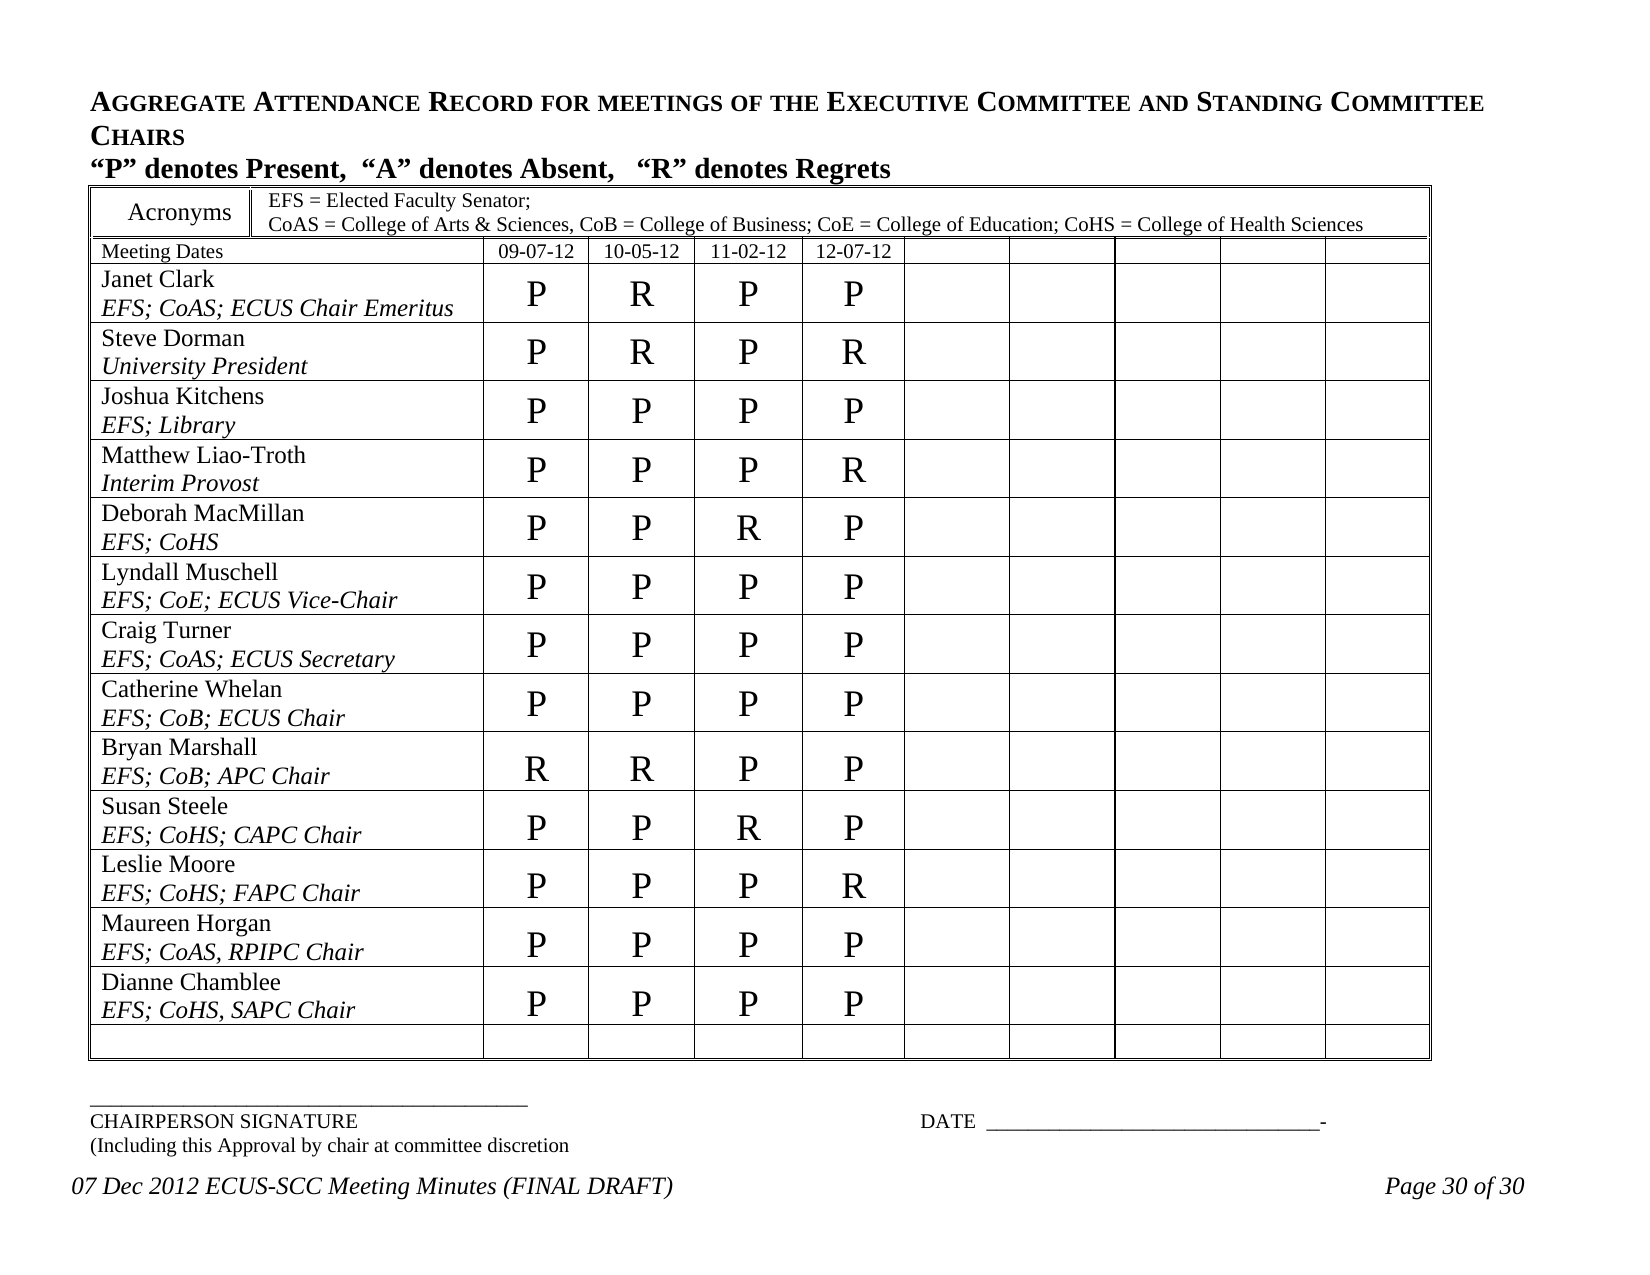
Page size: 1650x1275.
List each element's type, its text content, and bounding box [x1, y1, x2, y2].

table_cell [1010, 967, 1114, 1024]
table_cell P [803, 264, 904, 322]
table_cell Bryan Marshall EFS; CoB; APC Chair [91, 732, 483, 790]
table_cell Leslie Moore EFS; CoHS; FAPC Chair [91, 850, 483, 907]
table_cell [1116, 1025, 1220, 1058]
table_cell P [695, 850, 802, 907]
table_cell [1221, 498, 1325, 556]
table_cell R [589, 264, 694, 322]
table_cell [1116, 323, 1220, 380]
table_cell [1326, 615, 1429, 673]
table_cell [1116, 557, 1220, 614]
table_cell [905, 239, 1009, 263]
table_cell [905, 850, 1009, 907]
table_cell P [589, 557, 694, 614]
table_cell [905, 732, 1009, 790]
table_cell P [695, 967, 802, 1024]
table_cell P [589, 967, 694, 1024]
table_cell P [803, 498, 904, 556]
table_cell [1326, 236, 1431, 263]
table_cell [1221, 264, 1325, 322]
table_cell 11-02-12 [695, 239, 802, 263]
table_cell [905, 440, 1009, 497]
table_cell [1221, 323, 1325, 380]
table_cell P [484, 381, 588, 439]
table_cell [1010, 498, 1114, 556]
table_cell R [803, 850, 904, 907]
table_cell Catherine Whelan EFS; CoB; ECUS Chair [91, 674, 483, 731]
table_cell [1326, 791, 1429, 848]
table_cell [1010, 674, 1114, 731]
table_cell [1326, 732, 1429, 790]
table_cell P [695, 381, 802, 439]
table_cell [1116, 732, 1220, 790]
table_cell P [484, 440, 588, 497]
table_cell [589, 1025, 694, 1058]
table_cell [1116, 264, 1220, 322]
table_cell [905, 908, 1009, 966]
table_cell [1010, 908, 1114, 966]
table_cell [1010, 264, 1114, 322]
table_cell R [803, 440, 904, 497]
table_cell [1221, 674, 1325, 731]
table_cell [1221, 850, 1325, 907]
text “P” denotes Present, “A” denotes Absent, “R” denotes Regrets [90, 151, 1581, 185]
table_cell [1010, 239, 1114, 263]
table_cell [1116, 615, 1220, 673]
table_cell Meeting Dates [89, 236, 483, 263]
table_cell [1221, 381, 1325, 439]
table_cell [1221, 239, 1325, 263]
table_cell P [803, 615, 904, 673]
table_cell Lyndall Muschell EFS; CoE; ECUS Vice-Chair [91, 557, 483, 614]
table_cell P [484, 908, 588, 966]
table_cell [1326, 264, 1429, 322]
table_cell [1221, 440, 1325, 497]
table_cell [905, 264, 1009, 322]
table_cell P [484, 791, 588, 848]
table_cell P [589, 908, 694, 966]
table_cell P [484, 674, 588, 731]
table_cell [1010, 791, 1114, 848]
table_cell [905, 323, 1009, 380]
table_cell [1010, 732, 1114, 790]
table_cell P [484, 615, 588, 673]
table_cell P [484, 850, 588, 907]
table_cell 09-07-12 [484, 239, 588, 263]
table_cell P [803, 381, 904, 439]
table_cell P [803, 557, 904, 614]
table_cell [1326, 674, 1429, 731]
table_cell P [589, 674, 694, 731]
table_cell Janet Clark EFS; CoAS; ECUS Chair Emeritus [91, 264, 483, 322]
table_cell [484, 1025, 588, 1058]
table_cell P [589, 615, 694, 673]
table_cell Matthew Liao-Troth Interim Provost [91, 440, 483, 497]
table_cell Dianne Chamblee EFS; CoHS, SAPC Chair [91, 967, 483, 1024]
table_cell [1221, 732, 1325, 790]
table_cell P [695, 908, 802, 966]
table_cell [1116, 850, 1220, 907]
table_header Acronyms [91, 186, 251, 236]
table_cell P [589, 498, 694, 556]
table_cell [905, 615, 1009, 673]
table_cell P [695, 264, 802, 322]
table_cell P [695, 323, 802, 380]
table_cell 12-07-12 [803, 239, 904, 263]
table_cell [1010, 850, 1114, 907]
table_cell [1221, 615, 1325, 673]
table_cell [1010, 615, 1114, 673]
table_cell P [484, 557, 588, 614]
table_cell [1326, 498, 1429, 556]
table_cell [1116, 908, 1220, 966]
table_cell [1326, 967, 1429, 1024]
table_cell [905, 557, 1009, 614]
table_cell P [484, 498, 588, 556]
table_cell [1116, 967, 1220, 1024]
table_cell P [484, 967, 588, 1024]
table_cell P [589, 381, 694, 439]
table_cell [905, 1025, 1009, 1058]
table_cell R [589, 323, 694, 380]
table_cell P [695, 557, 802, 614]
table_cell [1221, 967, 1325, 1024]
table_cell [1116, 498, 1220, 556]
table_cell [1010, 323, 1114, 380]
table_cell Susan Steele EFS; CoHS; CAPC Chair [91, 791, 483, 848]
table_cell [1326, 557, 1429, 614]
table_cell P [589, 850, 694, 907]
table_cell P [803, 674, 904, 731]
table_cell P [484, 264, 588, 322]
table_cell [905, 967, 1009, 1024]
table_cell Craig Turner EFS; CoAS; ECUS Secretary [91, 615, 483, 673]
table_cell [905, 674, 1009, 731]
table_cell P [695, 440, 802, 497]
table_cell P [695, 615, 802, 673]
table_cell Deborah MacMillan EFS; CoHS [91, 498, 483, 556]
table_cell 10-05-12 [589, 239, 694, 263]
table_cell [1326, 850, 1429, 907]
table_cell [1010, 381, 1114, 439]
table_cell [1221, 908, 1325, 966]
text Aggregate Attendance Record for meetings of the Executive Committee and Standing Committee Chairs [90, 84, 1581, 151]
table_cell P [803, 732, 904, 790]
table_cell P [589, 791, 694, 848]
table_cell P [803, 791, 904, 848]
table_cell [1221, 557, 1325, 614]
table_cell [905, 791, 1009, 848]
table_cell [1116, 674, 1220, 731]
table_cell [1221, 1025, 1325, 1058]
table_cell Steve Dorman University President [91, 323, 483, 380]
table_cell [1221, 791, 1325, 848]
table_cell Joshua Kitchens EFS; Library [91, 381, 483, 439]
table_cell [1326, 1025, 1429, 1058]
table_cell [905, 381, 1009, 439]
table_cell R [803, 323, 904, 380]
table_cell Maureen Horgan EFS; CoAS, RPIPC Chair [91, 908, 483, 966]
table_header EFS = Elected Faculty Senator; CoAS = College of Arts & Sciences, CoB = College of Business; CoE = College of Education; CoHS = College of Health Sciences [251, 188, 1429, 236]
table_cell P [589, 440, 694, 497]
table_cell P [484, 323, 588, 380]
table_cell [1010, 557, 1114, 614]
table_cell [1116, 440, 1220, 497]
table_cell P [803, 967, 904, 1024]
table_cell R [695, 498, 802, 556]
table_cell [1326, 381, 1429, 439]
table_cell [1116, 381, 1220, 439]
table_cell [1326, 440, 1429, 497]
table_cell P [695, 732, 802, 790]
table_cell R [695, 791, 802, 848]
table_cell [1326, 323, 1429, 380]
table_cell [1010, 1025, 1114, 1058]
table_cell [695, 1025, 802, 1058]
table_cell [803, 1025, 904, 1058]
table_cell [91, 1025, 483, 1058]
table_cell R [484, 732, 588, 790]
table_cell P [803, 908, 904, 966]
table_cell [1326, 908, 1429, 966]
table_cell [1116, 239, 1220, 263]
table_cell [1116, 791, 1220, 848]
text __________________________________________ [90, 1085, 1581, 1109]
text CHAIRPERSON SIGNATURE DATE ________________________________- [90, 1109, 1581, 1133]
table_cell P [695, 674, 802, 731]
text (Including this Approval by chair at committee discretion [90, 1133, 1581, 1157]
table_cell [905, 498, 1009, 556]
table_cell R [589, 732, 694, 790]
table_cell [1010, 440, 1114, 497]
